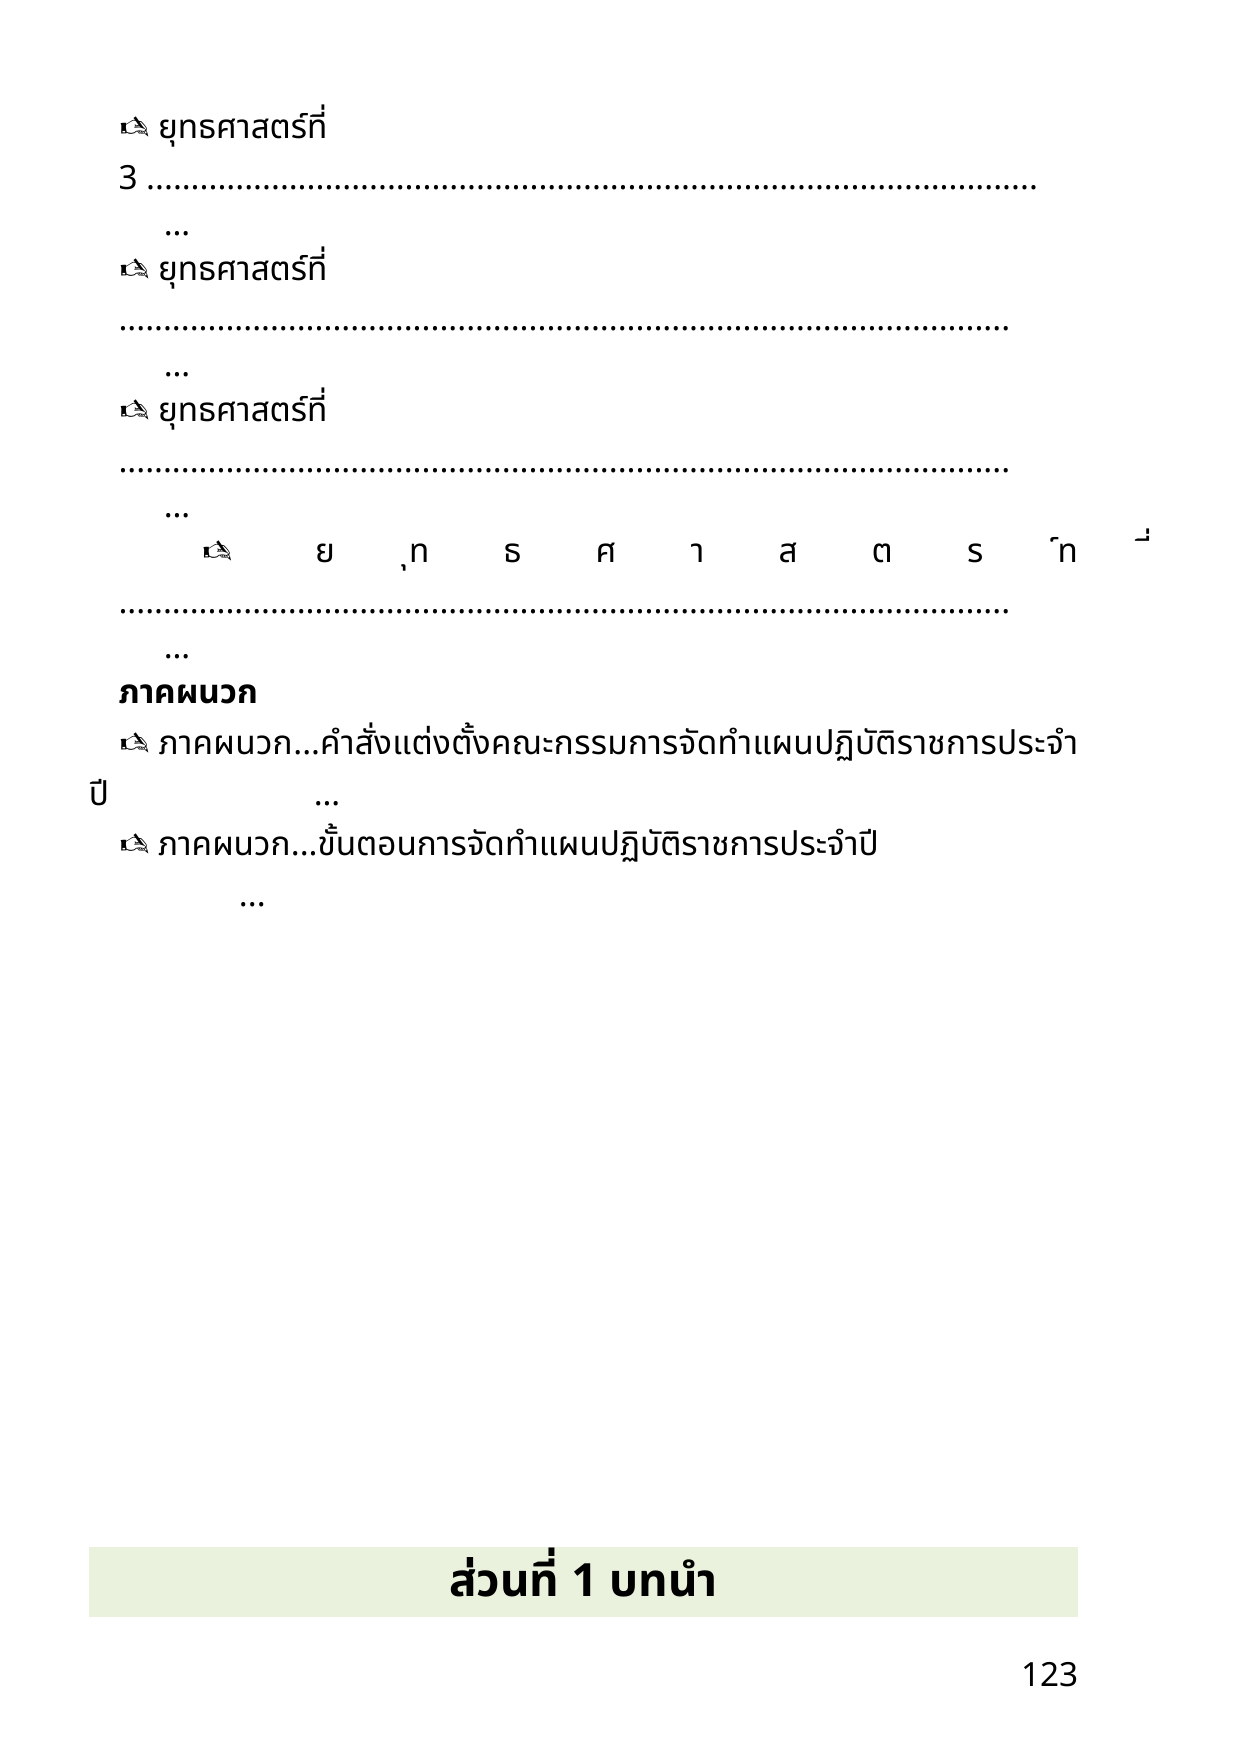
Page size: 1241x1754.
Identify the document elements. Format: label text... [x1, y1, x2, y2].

text ยุทธศาสตร์ที่ .................................................................................................... … [118, 527, 1078, 668]
text ภาคผนวก [89, 668, 1078, 719]
text ยุทธศาสตร์ที่ .................................................................................................... … [118, 245, 1078, 386]
text ยุทธศาสตร์ที่ .................................................................................................... … [118, 386, 1078, 527]
text ส่วนที่ 1 บทนำ [89, 1547, 1078, 1617]
text ยุทธศาสตร์ที่ 3 .................................................................................................... … [118, 103, 1078, 245]
text ภาคผนวก...ขั้นตอนการจัดทำแผนปฏิบัติราชการประจำปี ... [89, 820, 1078, 916]
text ภาคผนวก...คำสั่งแต่งตั้งคณะกรรมการจัดทำแผนปฏิบัติราชการประจำปี … [89, 719, 1078, 820]
